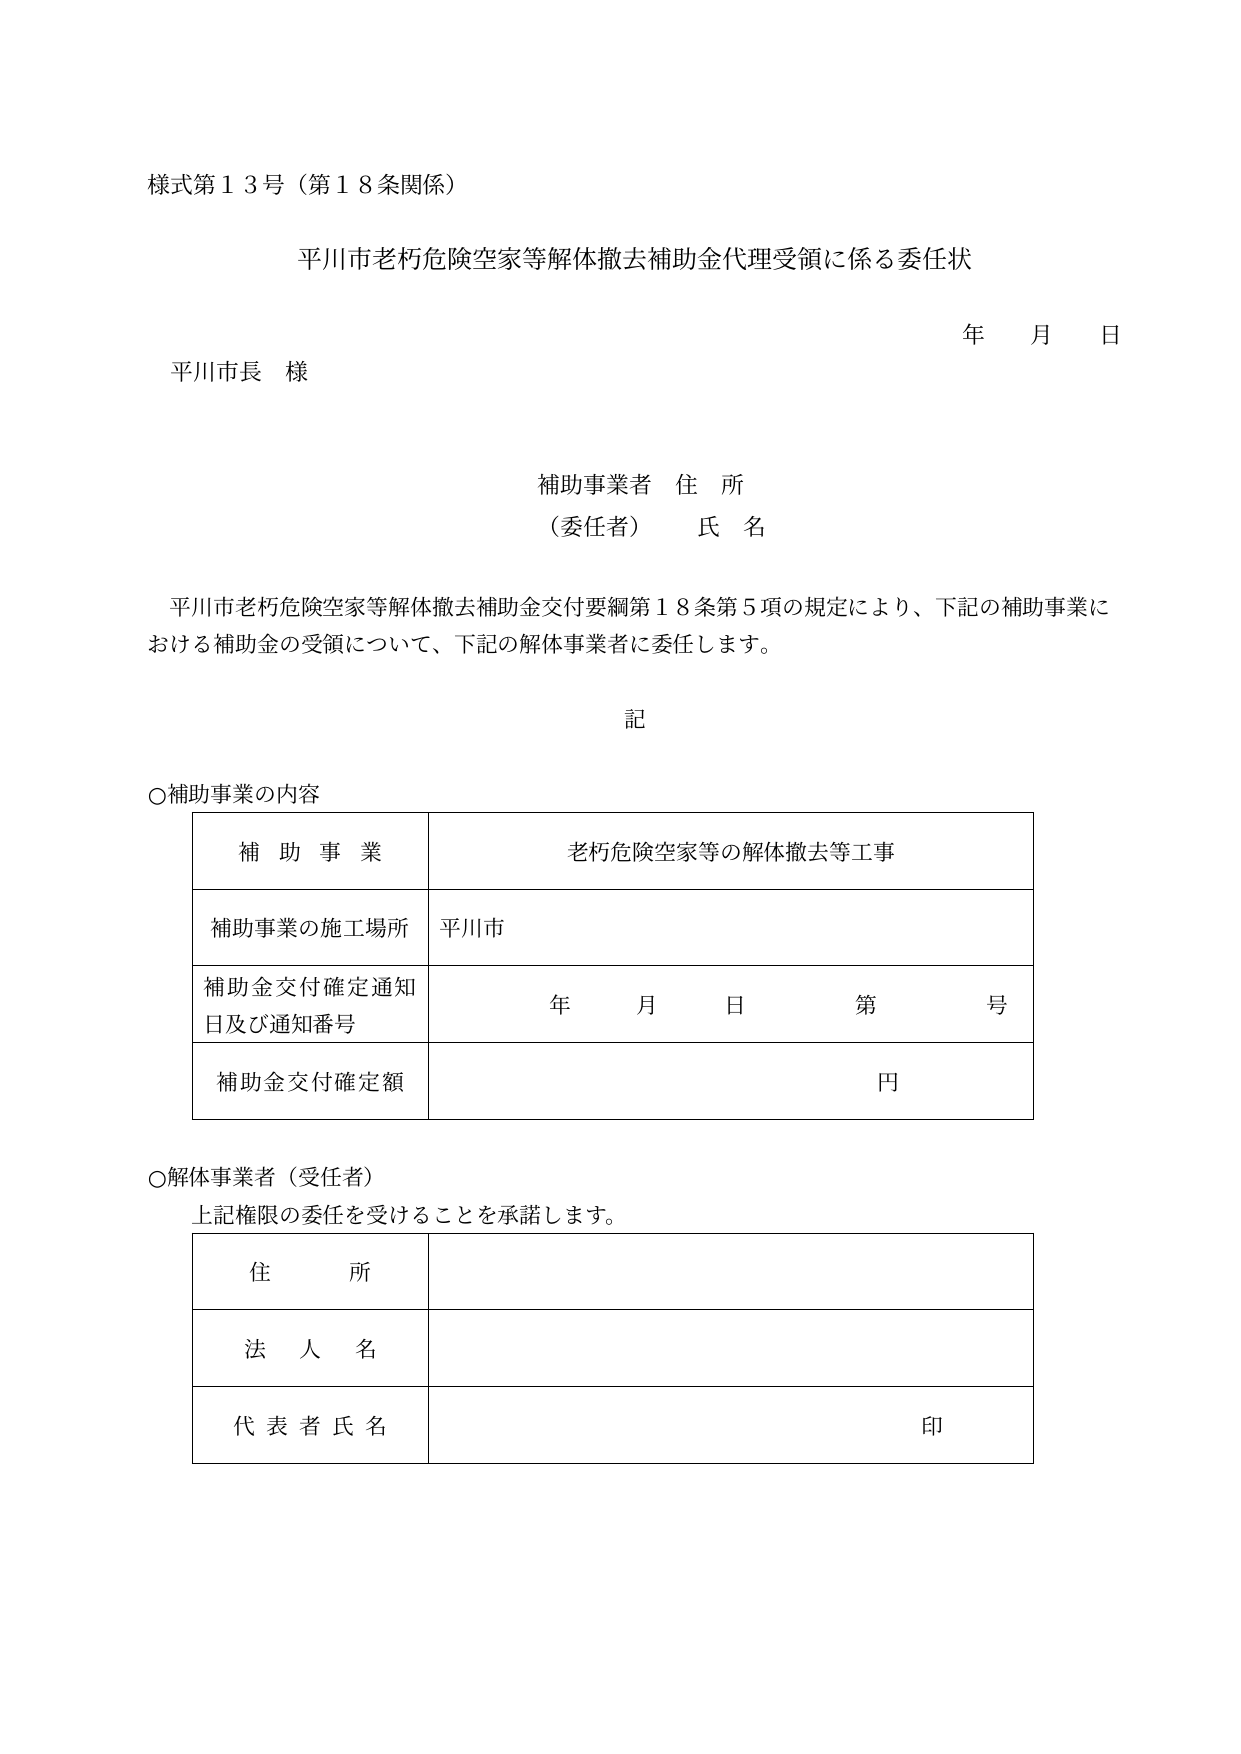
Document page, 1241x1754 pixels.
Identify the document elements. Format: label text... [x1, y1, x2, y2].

table_cell 代表者氏名 [193, 1387, 428, 1463]
table_cell 法人名 [193, 1310, 428, 1386]
table_cell [429, 1310, 1033, 1386]
text ○解体事業者（受任者） [148, 1157, 1122, 1195]
table_cell 補助金交付確定通知日及び通知番号 [193, 966, 428, 1042]
text 平川市老朽危険空家等解体撤去補助金代理受領に係る委任状 [148, 239, 1122, 277]
text ○補助事業の内容 [148, 774, 1122, 812]
table_header 住所 [193, 1234, 428, 1309]
text 補助事業者 住 所 [148, 464, 1122, 502]
table_cell 平川市 [429, 890, 1033, 965]
table_header 補助事業 [193, 813, 428, 888]
table_cell 補助金交付確定額 [193, 1043, 428, 1119]
text 様式第１３号（第１８条関係） [148, 164, 1122, 202]
table_cell 補助事業の施工場所 [193, 890, 428, 965]
text 平川市老朽危険空家等解体撤去補助金交付要綱第１８条第５項の規定により、下記の補助事業における補助金の受領について、下記の解体事業者に委任します。 [148, 587, 1122, 662]
table_cell 印 [429, 1387, 1033, 1463]
table_header [429, 1234, 1033, 1309]
text 年 月 日 [148, 314, 1122, 352]
table_cell 円 [429, 1043, 1033, 1119]
table_header 老朽危険空家等の解体撤去等工事 [429, 813, 1033, 888]
subtitle 記 [148, 699, 1122, 737]
text 平川市長 様 [148, 352, 1122, 389]
text （委任者） 氏 名 [148, 507, 1111, 544]
text 上記権限の委任を受けることを承諾します。 [148, 1195, 1122, 1232]
table_cell 年 月 日 第 号 [429, 966, 1033, 1042]
